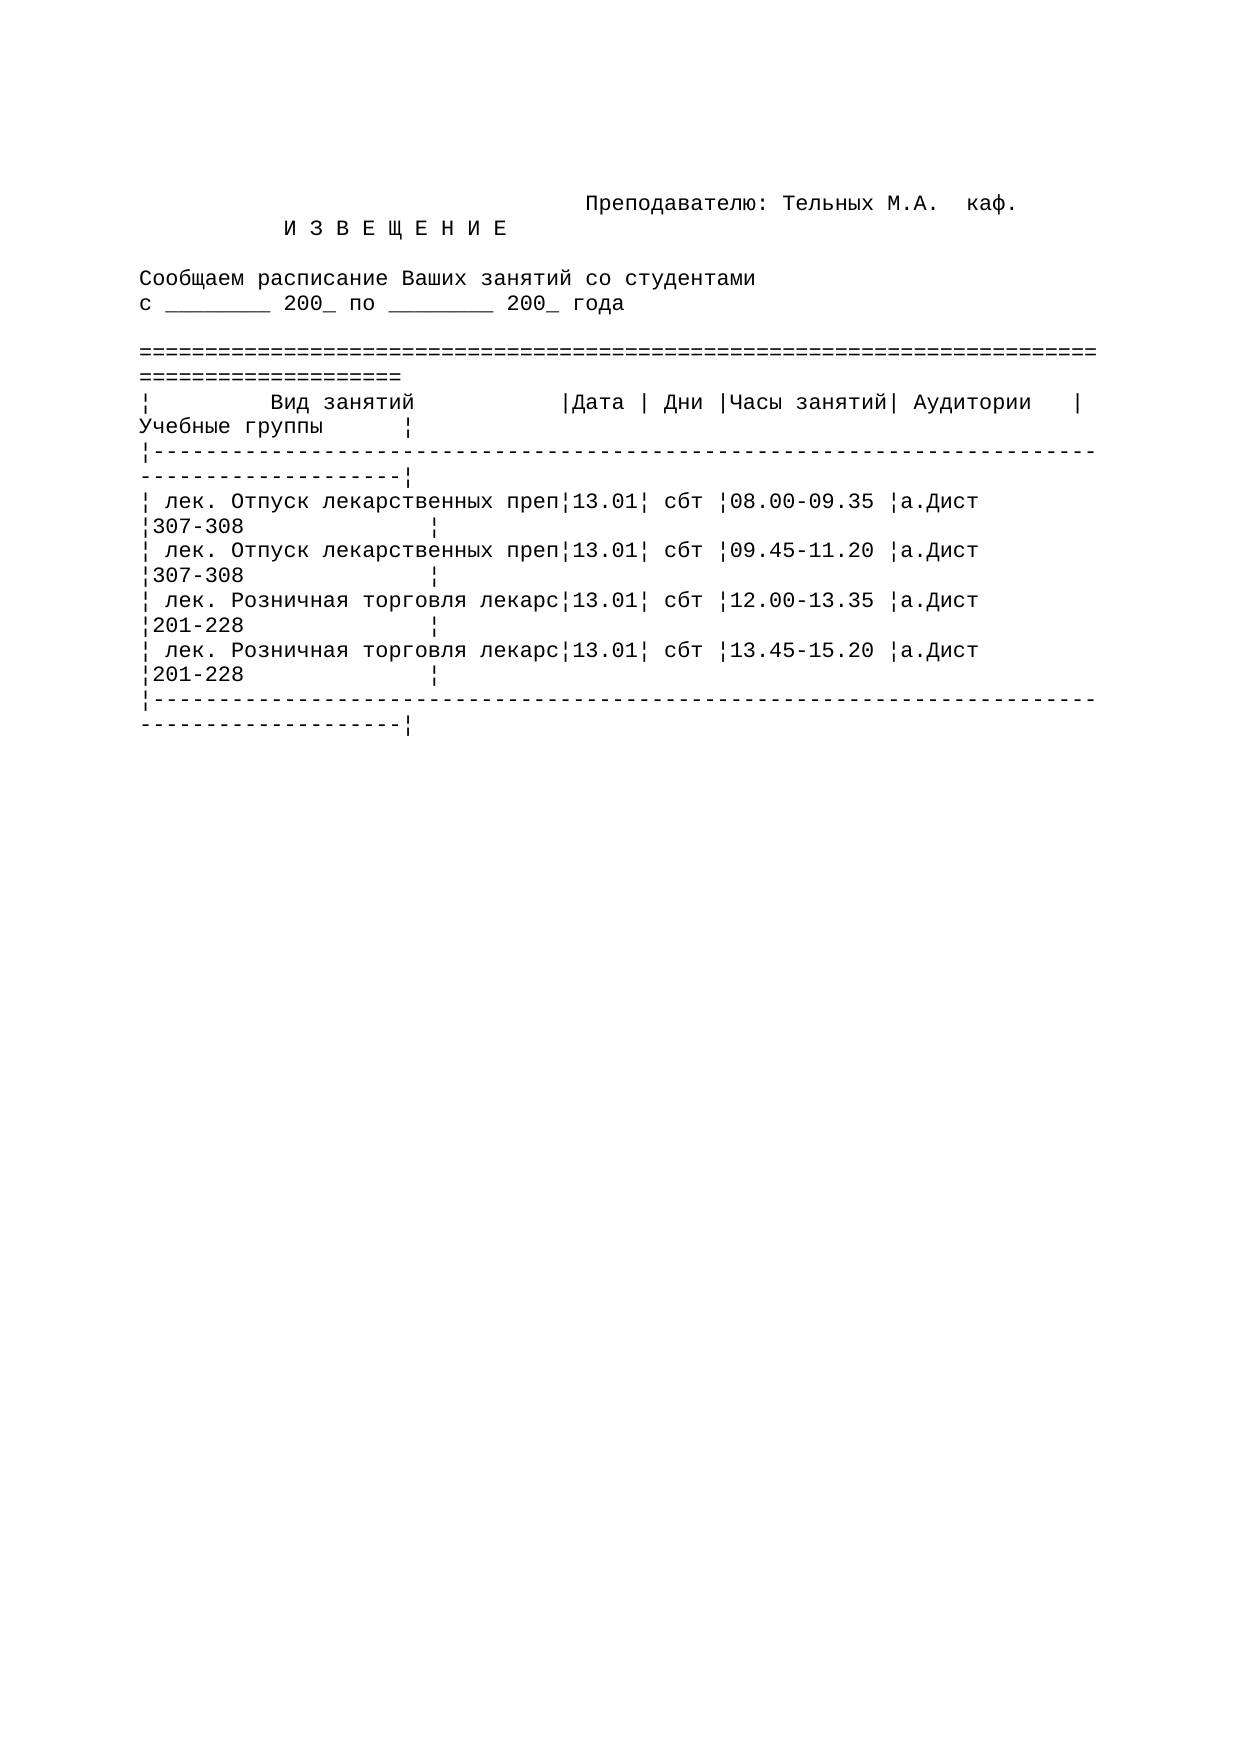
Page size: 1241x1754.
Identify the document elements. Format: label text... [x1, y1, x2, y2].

text ¦--------------------------------------------------------------------------------------------¦ [139, 440, 1101, 490]
text ============================================================================================= [139, 341, 1101, 391]
text Сообщаем расписание Ваших занятий со студентами [139, 267, 1101, 292]
text Преподавателю: Тельных М.А. каф. [139, 192, 1101, 217]
text ¦ лек. Розничная торговля лекарс¦13.01¦ сбт ¦13.45-15.20 ¦а.Дист ¦201-228 ¦ [139, 639, 1101, 688]
text ¦ лек. Отпуск лекарственных преп¦13.01¦ сбт ¦09.45-11.20 ¦а.Дист ¦307-308 ¦ [139, 539, 1101, 589]
text ¦ лек. Розничная торговля лекарс¦13.01¦ сбт ¦12.00-13.35 ¦а.Дист ¦201-228 ¦ [139, 589, 1101, 639]
text ¦--------------------------------------------------------------------------------------------¦ [139, 688, 1101, 738]
text ¦ Вид занятий |Дата | Дни |Часы занятий| Аудитории | Учебные группы ¦ [139, 391, 1101, 440]
text ¦ лек. Отпуск лекарственных преп¦13.01¦ сбт ¦08.00-09.35 ¦а.Дист ¦307-308 ¦ [139, 490, 1101, 539]
text И З В Е Щ Е Н И Е [139, 217, 1101, 242]
text с ________ 200_ по ________ 200_ года [139, 292, 1101, 316]
